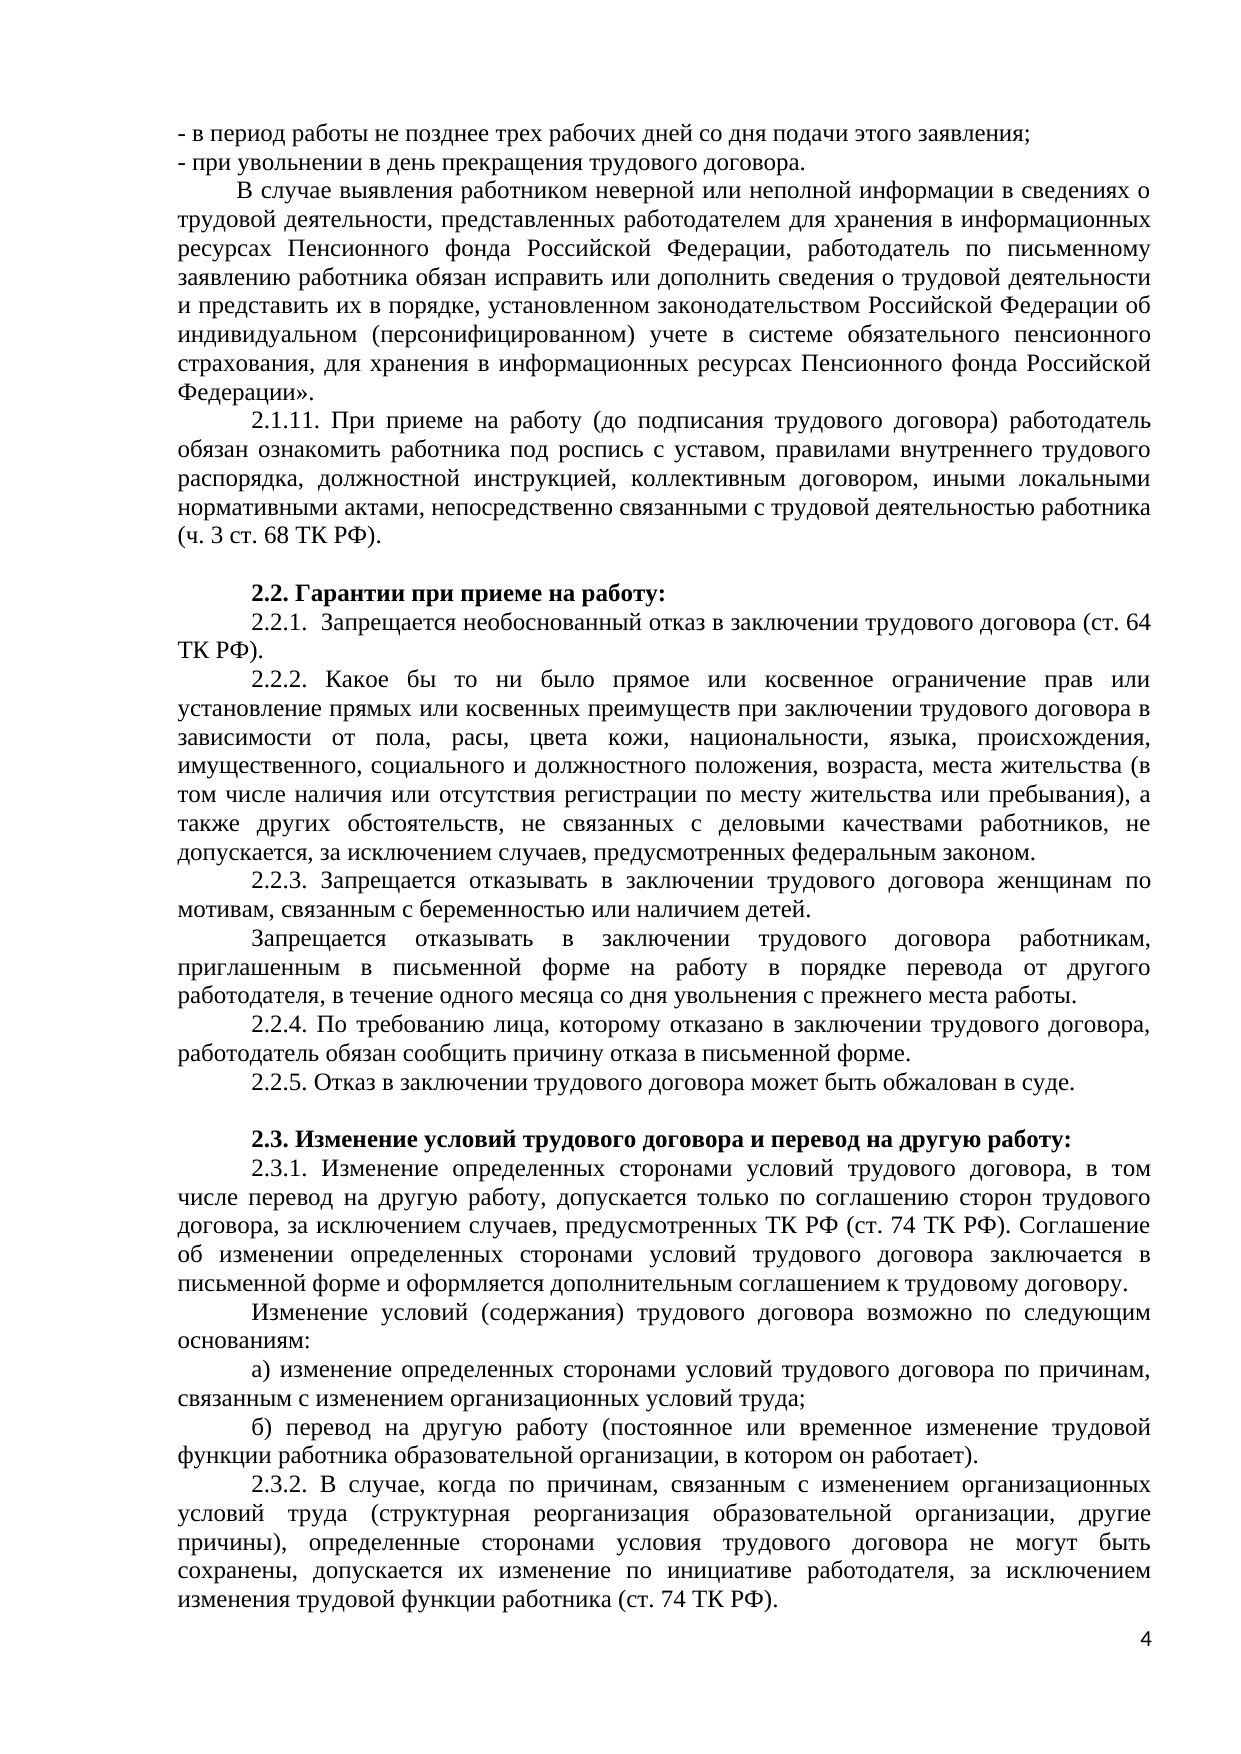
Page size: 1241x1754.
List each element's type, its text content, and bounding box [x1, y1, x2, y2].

text 2.2.3. Запрещается отказывать в заключении трудового договора женщинам по мотивам, связанным с беременностью или наличием детей. [177, 866, 1152, 923]
text Запрещается отказывать в заключении трудового договора работникам, приглашенным в письменной форме на работу в порядке перевода от другого работодателя, в течение одного месяца со дня увольнения с прежнего места работы. [177, 923, 1152, 1009]
text 2.1.11. При приеме на работу (до подписания трудового договора) работодатель обязан ознакомить работника под роспись с уставом, правилами внутреннего трудового распорядка, должностной инструкцией, коллективным договором, иными локальными нормативными актами, непосредственно связанными с трудовой деятельностью работника (ч. 3 ст. 68 ТК РФ). [177, 406, 1152, 549]
text 2.2.1. Запрещается необоснованный отказ в заключении трудового договора (ст. 64 ТК РФ). [177, 607, 1152, 664]
text - при увольнении в день прекращения трудового договора. [177, 147, 1152, 176]
text 2.2.5. Отказ в заключении трудового договора может быть обжалован в суде. [177, 1067, 1152, 1096]
text 2.2. Гарантии при приеме на работу: [177, 578, 1152, 607]
text б) перевод на другую работу (постоянное или временное изменение трудовой функции работника образовательной организации, в котором он работает). [177, 1412, 1152, 1469]
text 2.3.1. Изменение определенных сторонами условий трудового договора, в том числе перевод на другую работу, допускается только по соглашению сторон трудового договора, за исключением случаев, предусмотренных ТК РФ (ст. 74 ТК РФ). Соглашение об изменении определенных сторонами условий трудового договора заключается в письменной форме и оформляется дополнительным соглашением к трудовому договору. [177, 1153, 1152, 1297]
text 2.3.2. В случае, когда по причинам, связанным с изменением организационных условий труда (структурная реорганизация образовательной организации, другие причины), определенные сторонами условия трудового договора не могут быть сохранены, допускается их изменение по инициативе работодателя, за исключением изменения трудовой функции работника (ст. 74 ТК РФ). [177, 1469, 1152, 1613]
text 2.3. Изменение условий трудового договора и перевод на другую работу: [177, 1124, 1152, 1153]
text 2.2.4. По требованию лица, которому отказано в заключении трудового договора, работодатель обязан сообщить причину отказа в письменной форме. [177, 1009, 1152, 1067]
text - в период работы не позднее трех рабочих дней со дня подачи этого заявления; [177, 118, 1152, 147]
text а) изменение определенных сторонами условий трудового договора по причинам, связанным с изменением организационных условий труда; [177, 1354, 1152, 1412]
text Изменение условий (содержания) трудового договора возможно по следующим основаниям: [177, 1297, 1152, 1354]
text 2.2.2. Какое бы то ни было прямое или косвенное ограничение прав или установление прямых или косвенных преимуществ при заключении трудового договора в зависимости от пола, расы, цвета кожи, национальности, языка, происхождения, имущественного, социального и должностного положения, возраста, места жительства (в том числе наличия или отсутствия регистрации по месту жительства или пребывания), а также других обстоятельств, не связанных с деловыми качествами работников, не допускается, за исключением случаев, предусмотренных федеральным законом. [177, 664, 1152, 866]
text В случае выявления работником неверной или неполной информации в сведениях о трудовой деятельности, представленных работодателем для хранения в информационных ресурсах Пенсионного фонда Российской Федерации, работодатель по письменному заявлению работника обязан исправить или дополнить сведения о трудовой деятельности и представить их в порядке, установленном законодательством Российской Федерации об индивидуальном (персонифицированном) учете в системе обязательного пенсионного страхования, для хранения в информационных ресурсах Пенсионного фонда Российской Федерации». [177, 176, 1152, 406]
